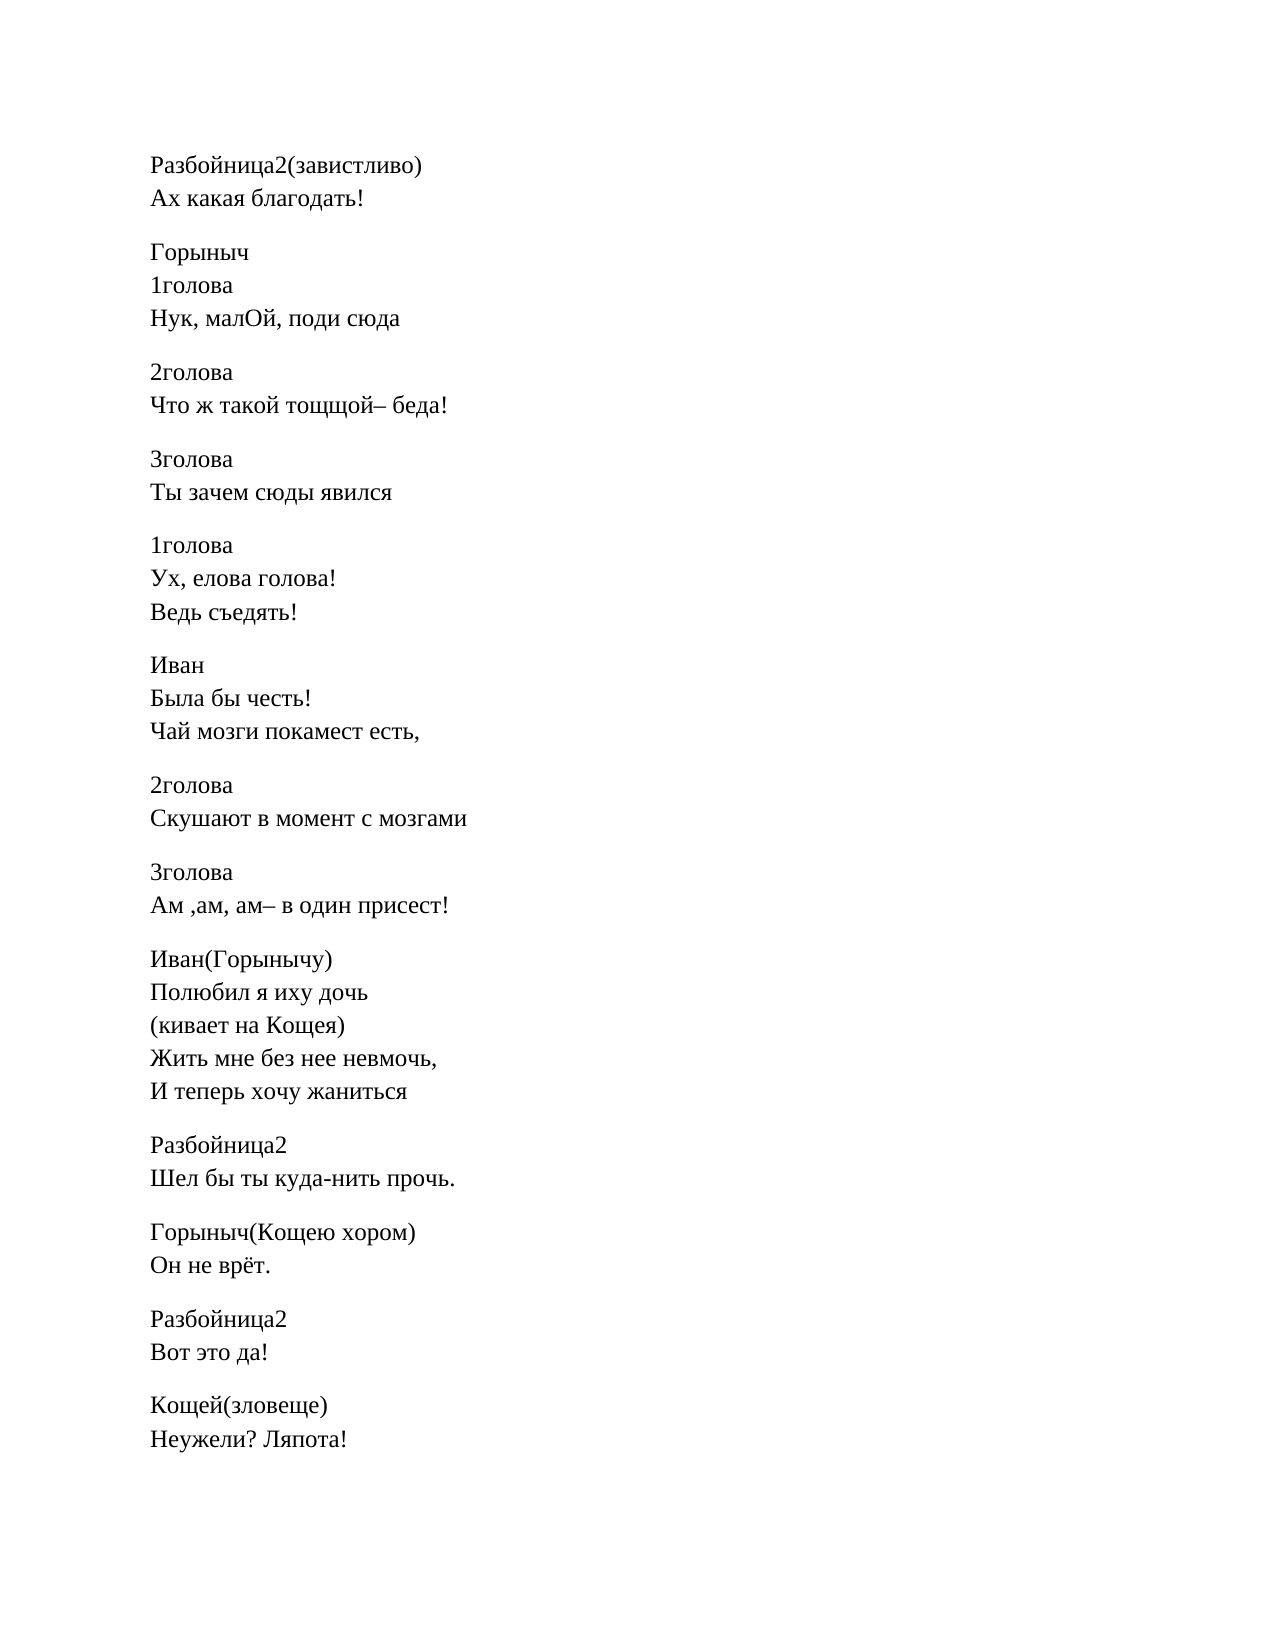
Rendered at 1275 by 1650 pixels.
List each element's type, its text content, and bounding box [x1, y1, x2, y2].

text Иван Была бы честь! Чай мозги покамест есть, [150, 650, 1125, 745]
text 3голова Ам ,ам, ам– в один присест! [150, 857, 1125, 919]
text 3голова Ты зачем сюды явился [150, 444, 1125, 505]
text 2голова Что ж такой тощщой– беда! [150, 357, 1125, 418]
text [150, 1391, 1125, 1452]
text Разбойница2 Шел бы ты куда-нить прочь. [150, 1130, 1125, 1192]
text Разбойница2 Вот это да! [150, 1304, 1125, 1366]
text 2голова Скушают в момент с мозгами [150, 770, 1125, 832]
text Горыныч 1голова Нук, малОй, поди сюда [150, 237, 1125, 332]
text Разбойница2(завистливо) Ах какая благодать! [150, 150, 1125, 212]
text 1голова Ух, елова голова! Ведь съедять! [150, 531, 1125, 625]
text Иван(Горынычу) Полюбил я иху дочь (кивает на Кощея) Жить мне без нее невмочь, И теперь хочу жаниться [150, 944, 1125, 1105]
text Горыныч(Кощею хором) Он не врёт. [150, 1217, 1125, 1279]
